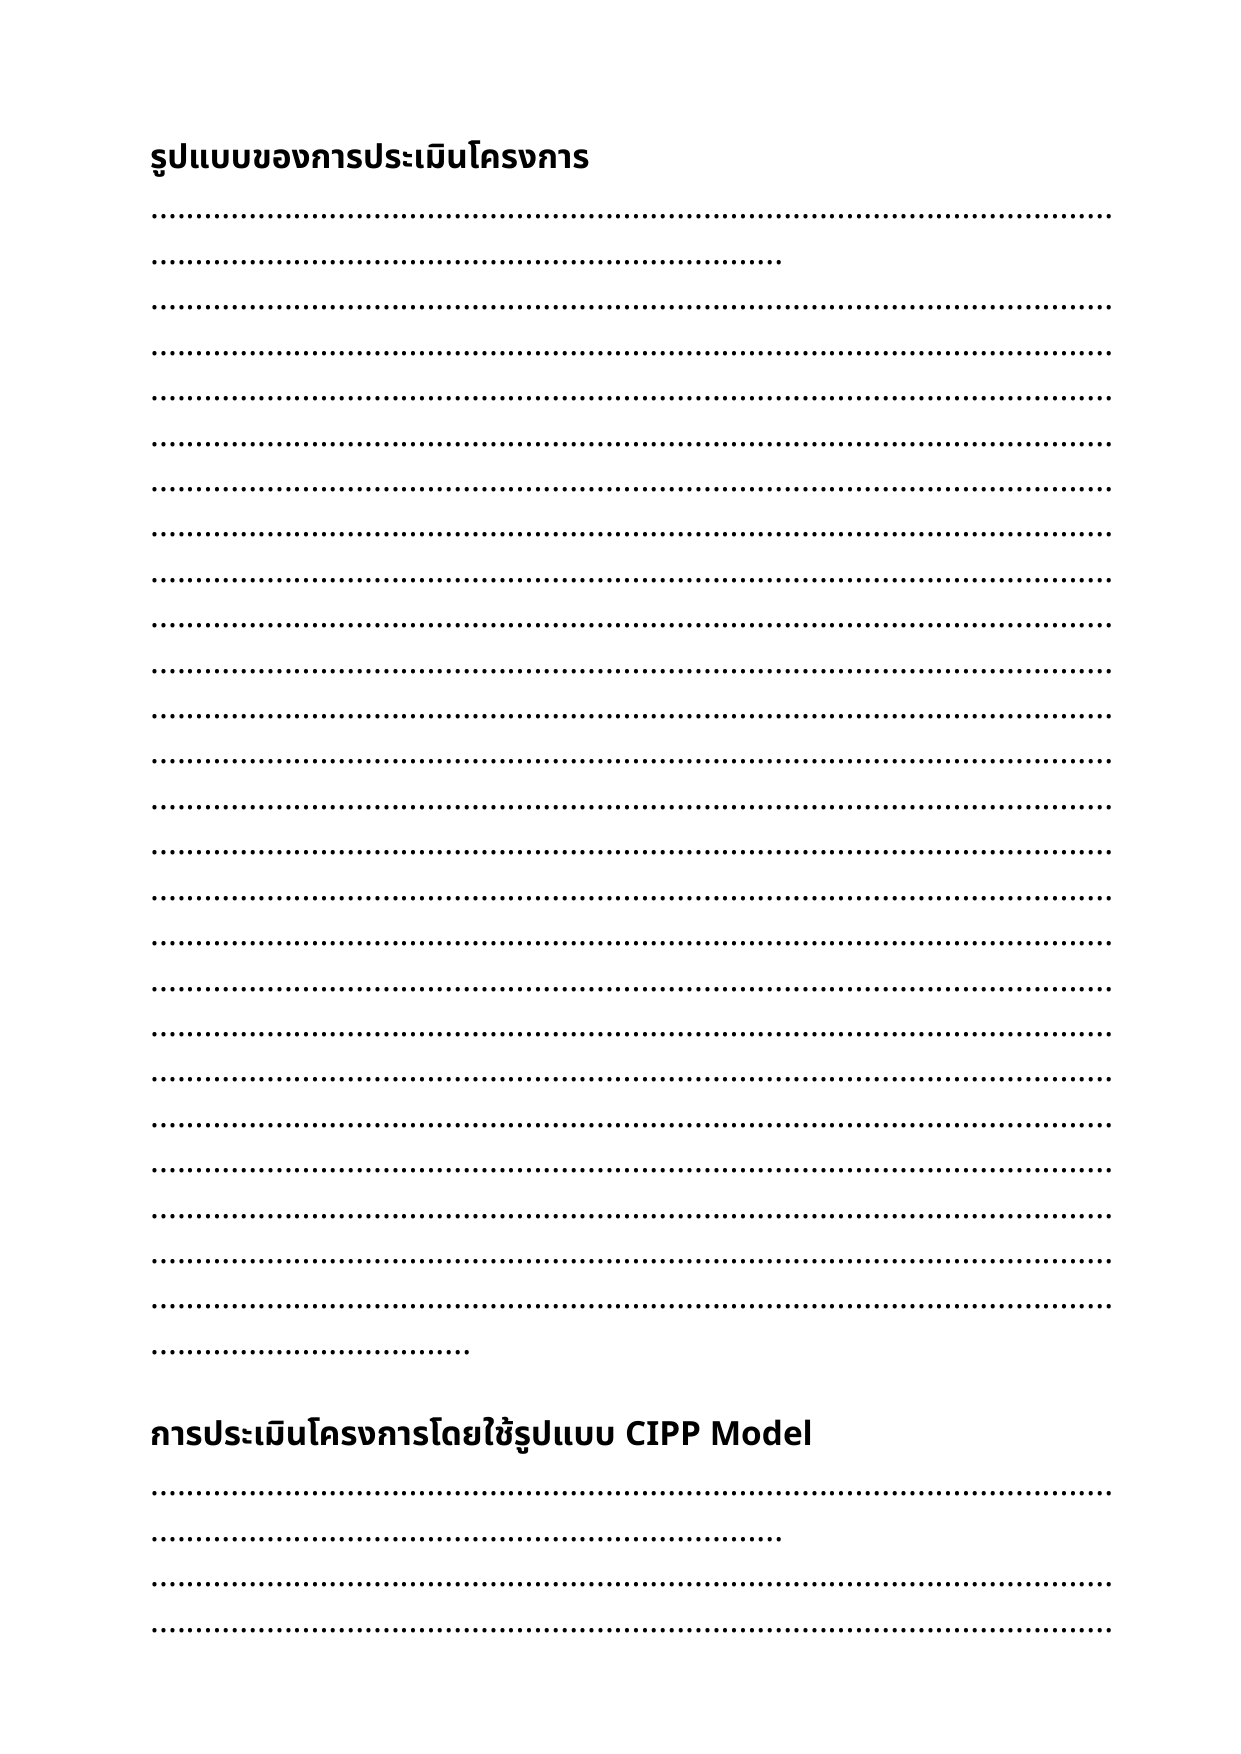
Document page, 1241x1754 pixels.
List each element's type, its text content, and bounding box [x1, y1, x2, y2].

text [150, 1551, 1122, 1642]
text รูปแบบของการประเมินโครงการ [150, 133, 1122, 183]
text ........................................................................................................................................................................................................................................................................................................................................................................................................................................................................................................................................................................................................................................................................................................................................................................................................................................................................................................................................................................................................................................................................................................................................................................................................................................................................................................................................................................................................................................................................................................................................................................................................................................................................................................................................................................................................................................................................................................................................................................................................................................................................................................................................................................................................................................................................................................................................................................................................................................................................................................................................................................................................................ [150, 274, 1122, 1364]
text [150, 183, 1122, 274]
text การประเมินโครงการโดยใช้รูปแบบ CIPP Model [150, 1409, 1122, 1460]
